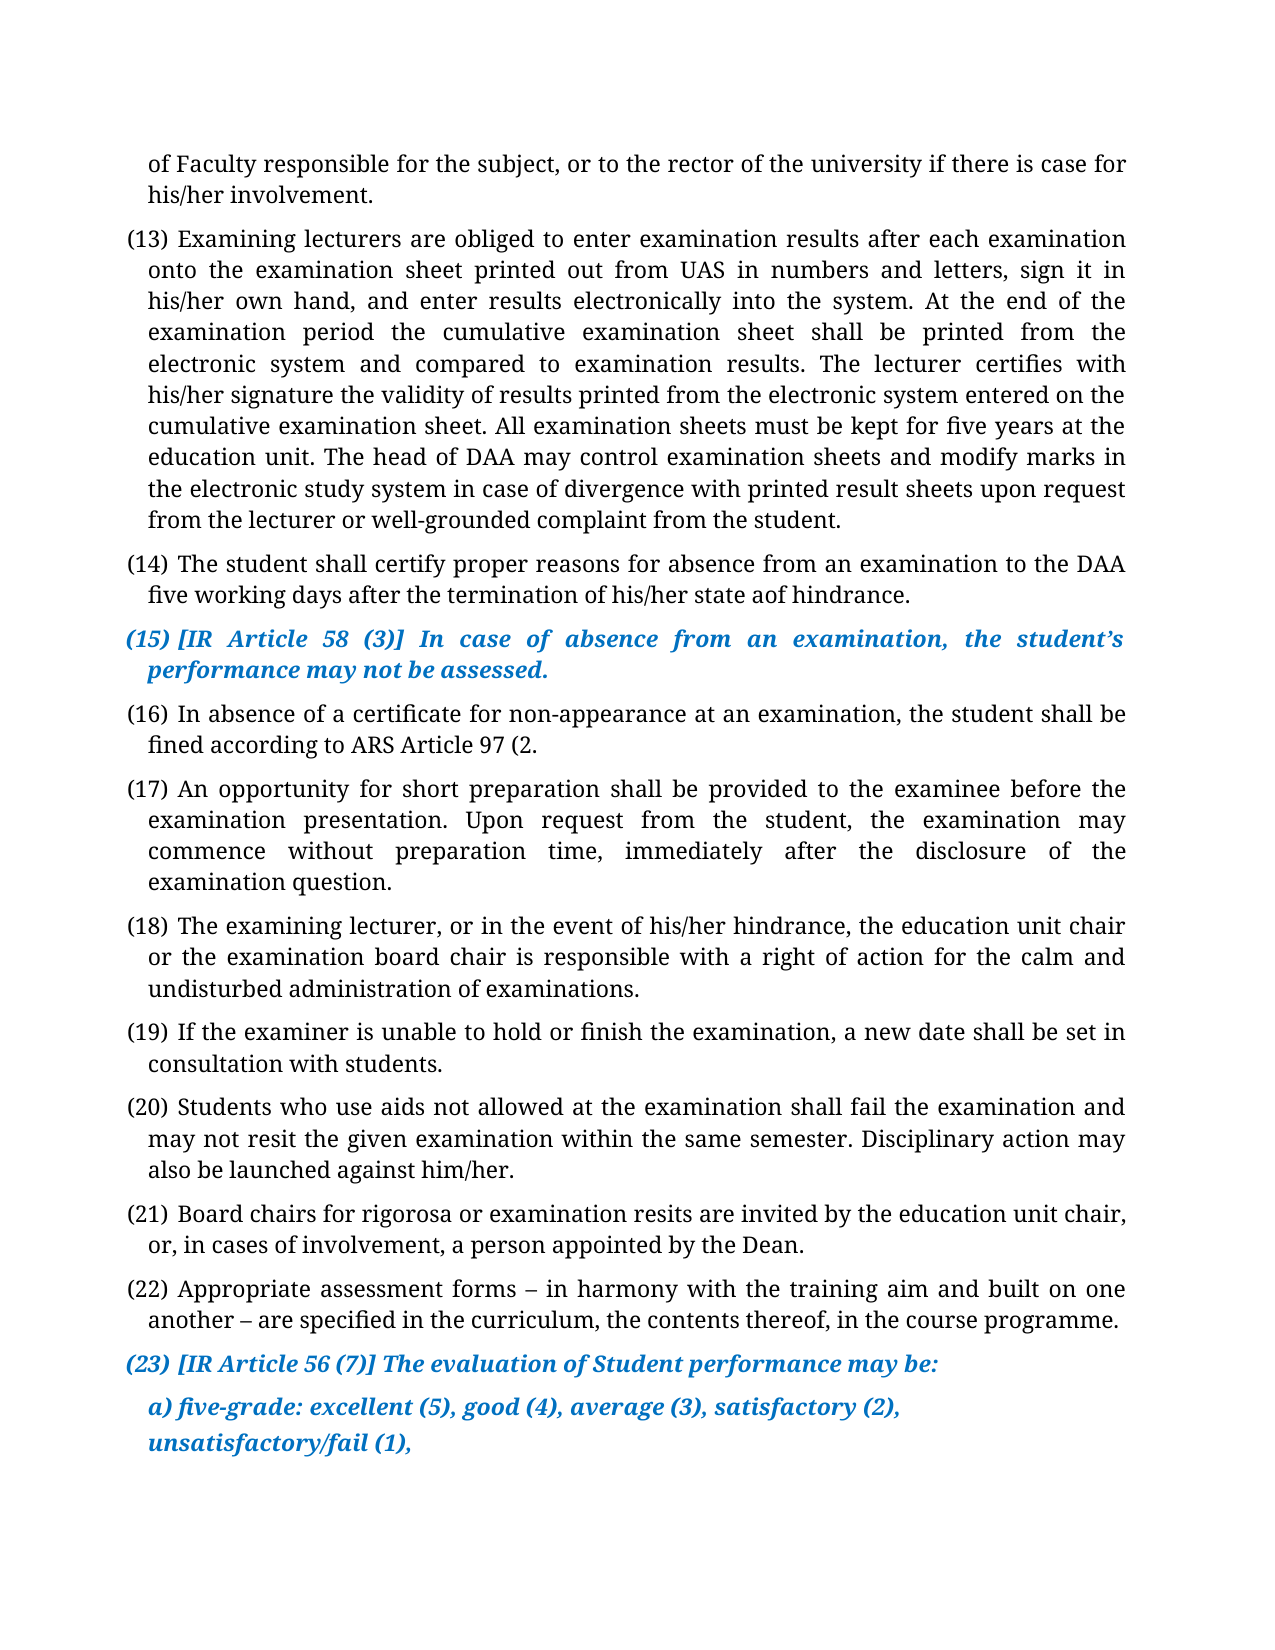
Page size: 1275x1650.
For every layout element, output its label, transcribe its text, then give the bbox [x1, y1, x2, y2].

list The student shall certify proper reasons for absence from an examination to the DAA five working days after the termination of his/her state aof hindrance. [148, 548, 1127, 610]
list Students who use aids not allowed at the examination shall fail the examination and may not resit the given examination within the same semester. Disciplinary action may also be launched against him/her. [148, 1091, 1127, 1185]
list The examining lecturer, or in the event of his/her hindrance, the education unit chair or the examination board chair is responsible with a right of action for the calm and undisturbed administration of examinations. [148, 910, 1127, 1004]
text a) five-grade: excellent (5), good (4), average (3), satisfactory (2), unsatisfactory/fail (1), [148, 1391, 1127, 1458]
list [IR Article 58 (3)] In case of absence from an examination, the student’s performance may not be assessed. [148, 623, 1127, 685]
list Appropriate assessment forms – in harmony with the training aim and built on one another – are specified in the curriculum, the contents thereof, in the course programme. [148, 1273, 1127, 1335]
list An opportunity for short preparation shall be provided to the examinee before the examination presentation. Upon request from the student, the examination may commence without preparation time, immediately after the disclosure of the examination question. [148, 773, 1127, 898]
list Examining lecturers are obliged to enter examination results after each examination onto the examination sheet printed out from UAS in numbers and letters, sign it in his/her own hand, and enter results electronically into the system. At the end of the examination period the cumulative examination sheet shall be printed from the electronic system and compared to examination results. The lecturer certifies with his/her signature the validity of results printed from the electronic system entered on the cumulative examination sheet. All examination sheets must be kept for five years at the education unit. The head of DAA may control examination sheets and modify marks in the electronic study system in case of divergence with printed result sheets upon request from the lecturer or well-grounded complaint from the student. [148, 223, 1127, 535]
list If the examiner is unable to hold or finish the examination, a new date shall be set in consultation with students. [148, 1016, 1127, 1079]
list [148, 148, 1127, 210]
list [IR Article 56 (7)] The evaluation of Student performance may be: [148, 1348, 1127, 1379]
list Board chairs for rigorosa or examination resits are invited by the education unit chair, or, in cases of involvement, a person appointed by the Dean. [148, 1198, 1127, 1260]
list In absence of a certificate for non-appearance at an examination, the student shall be fined according to ARS Article 97 (2. [148, 698, 1127, 760]
